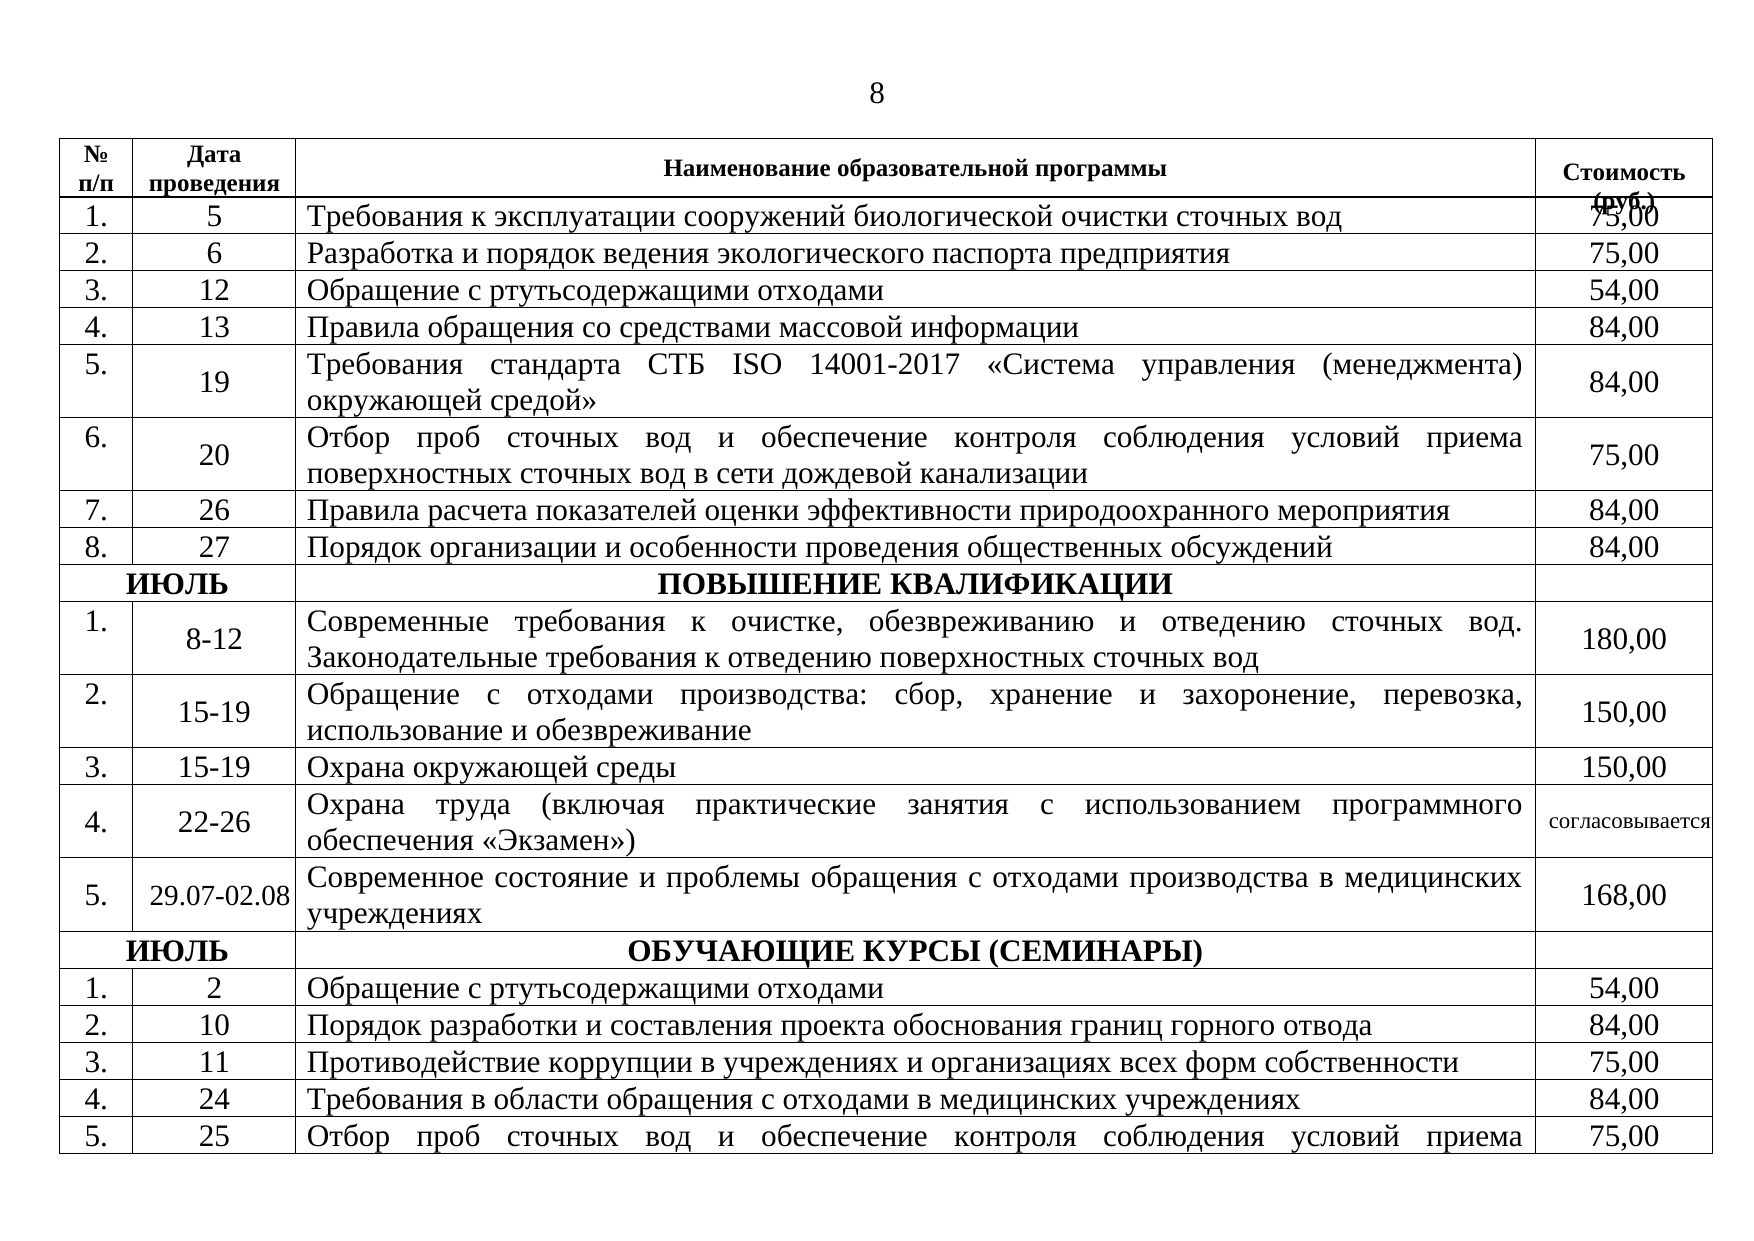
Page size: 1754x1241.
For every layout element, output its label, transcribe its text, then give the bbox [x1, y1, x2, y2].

table_cell Современные требования к очистке, обезвреживанию и отведению сточных вод. Законодательные требования к отведению поверхностных сточных вод [296, 602, 1535, 674]
table_cell 168,00 [1536, 858, 1712, 931]
table_cell 15-19 [133, 675, 295, 747]
table_cell 54,00 [1536, 969, 1712, 1005]
table_cell 84,00 [1536, 308, 1712, 344]
table_cell Обращение с ртутьсодержащими отходами [296, 969, 1535, 1005]
table_cell 3. [60, 748, 132, 784]
table_cell ИЮЛЬ [60, 932, 295, 968]
table_cell 2 [133, 969, 295, 1005]
table_cell Разработка и порядок ведения экологического паспорта предприятия [296, 234, 1535, 270]
table_cell 75,00 [1536, 1043, 1712, 1079]
table_header № п/п [60, 139, 132, 196]
table_cell Противодействие коррупции в учреждениях и организациях всех форм собственности [296, 1043, 1535, 1079]
table_cell Требования к эксплуатации сооружений биологической очистки сточных вод [296, 198, 1535, 233]
table_cell 5. [60, 1117, 132, 1153]
table_cell 5 [133, 198, 295, 233]
table_cell 1. [60, 602, 132, 674]
table_cell Охрана труда (включая практические занятия с использованием программного обеспечения «Экзамен») [296, 785, 1535, 857]
table_cell 1. [60, 969, 132, 1005]
table_cell Обращение с отходами производства: сбор, хранение и захоронение, перевозка, использование и обезвреживание [296, 675, 1535, 747]
table_cell 3. [60, 1043, 132, 1079]
table_cell 11 [133, 1043, 295, 1079]
table_cell Правила расчета показателей оценки эффективности природоохранного мероприятия [296, 491, 1535, 527]
table_cell 84,00 [1536, 345, 1712, 417]
table_cell Правила обращения со средствами массовой информации [296, 308, 1535, 344]
table_cell 5. [60, 858, 132, 931]
table_cell 84,00 [1536, 1006, 1712, 1042]
table_cell 4. [60, 785, 132, 857]
table_cell 19 [133, 345, 295, 417]
table_cell 2. [60, 234, 132, 270]
table_cell 4. [60, 1080, 132, 1116]
table_cell 2. [60, 1006, 132, 1042]
table_cell Порядок разработки и составления проекта обоснования границ горного отвода [296, 1006, 1535, 1042]
table_cell согласовывается [1536, 785, 1712, 857]
table_cell 4. [60, 308, 132, 344]
table_cell Порядок организации и особенности проведения общественных обсуждений [296, 528, 1535, 564]
table_cell [1536, 565, 1712, 601]
table_cell 22-26 [133, 785, 295, 857]
table_header Стоимость (руб.) [1536, 139, 1712, 196]
table_cell 26 [133, 491, 295, 527]
table_cell 75,00 [1536, 1117, 1712, 1153]
table_cell 12 [133, 271, 295, 307]
table_cell 6 [133, 234, 295, 270]
table_cell 8. [60, 528, 132, 564]
table_cell 1. [60, 198, 132, 233]
table_cell 2. [60, 675, 132, 747]
table_cell 180,00 [1536, 602, 1712, 674]
table_cell 3. [60, 271, 132, 307]
table_cell 150,00 [1536, 748, 1712, 784]
table_cell 150,00 [1536, 675, 1712, 747]
table_cell Охрана окружающей среды [296, 748, 1535, 784]
table_cell 84,00 [1536, 1080, 1712, 1116]
table_cell Обращение с ртутьсодержащими отходами [296, 271, 1535, 307]
table_cell ПОВЫШЕНИЕ КВАЛИФИКАЦИИ [296, 565, 1535, 601]
table_cell 15-19 [133, 748, 295, 784]
table_header Дата проведения [133, 139, 295, 196]
table_cell 13 [133, 308, 295, 344]
table_cell ОБУЧАЮЩИЕ КУРСЫ (СЕМИНАРЫ) [296, 932, 1535, 968]
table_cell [296, 1117, 1535, 1153]
table_cell Современное состояние и проблемы обращения с отходами производства в медицинских учреждениях [296, 858, 1535, 931]
table_cell 6. [60, 418, 132, 490]
table_cell 7. [60, 491, 132, 527]
table_cell 75,00 [1536, 418, 1712, 490]
table_cell 25 [133, 1117, 295, 1153]
table_cell [1536, 932, 1712, 968]
table_cell 8-12 [133, 602, 295, 674]
table_cell 27 [133, 528, 295, 564]
table_cell 84,00 [1536, 491, 1712, 527]
table_cell Требования стандарта СТБ ISO 14001-2017 «Система управления (менеджмента) окружающей средой» [296, 345, 1535, 417]
table_cell ИЮЛЬ [60, 565, 295, 601]
table_cell 29.07-02.08 [133, 858, 295, 931]
table_cell Требования в области обращения с отходами в медицинских учреждениях [296, 1080, 1535, 1116]
table_cell 20 [133, 418, 295, 490]
table_cell Отбор проб сточных вод и обеспечение контроля соблюдения условий приема поверхностных сточных вод в сети дождевой канализации [296, 418, 1535, 490]
table_cell 54,00 [1536, 271, 1712, 307]
table_cell 75,00 [1536, 198, 1712, 233]
table_header Наименование образовательной программы [296, 139, 1535, 196]
table_cell 84,00 [1536, 528, 1712, 564]
table_cell 75,00 [1536, 234, 1712, 270]
table_cell 24 [133, 1080, 295, 1116]
table_cell 5. [60, 345, 132, 417]
table_cell 10 [133, 1006, 295, 1042]
